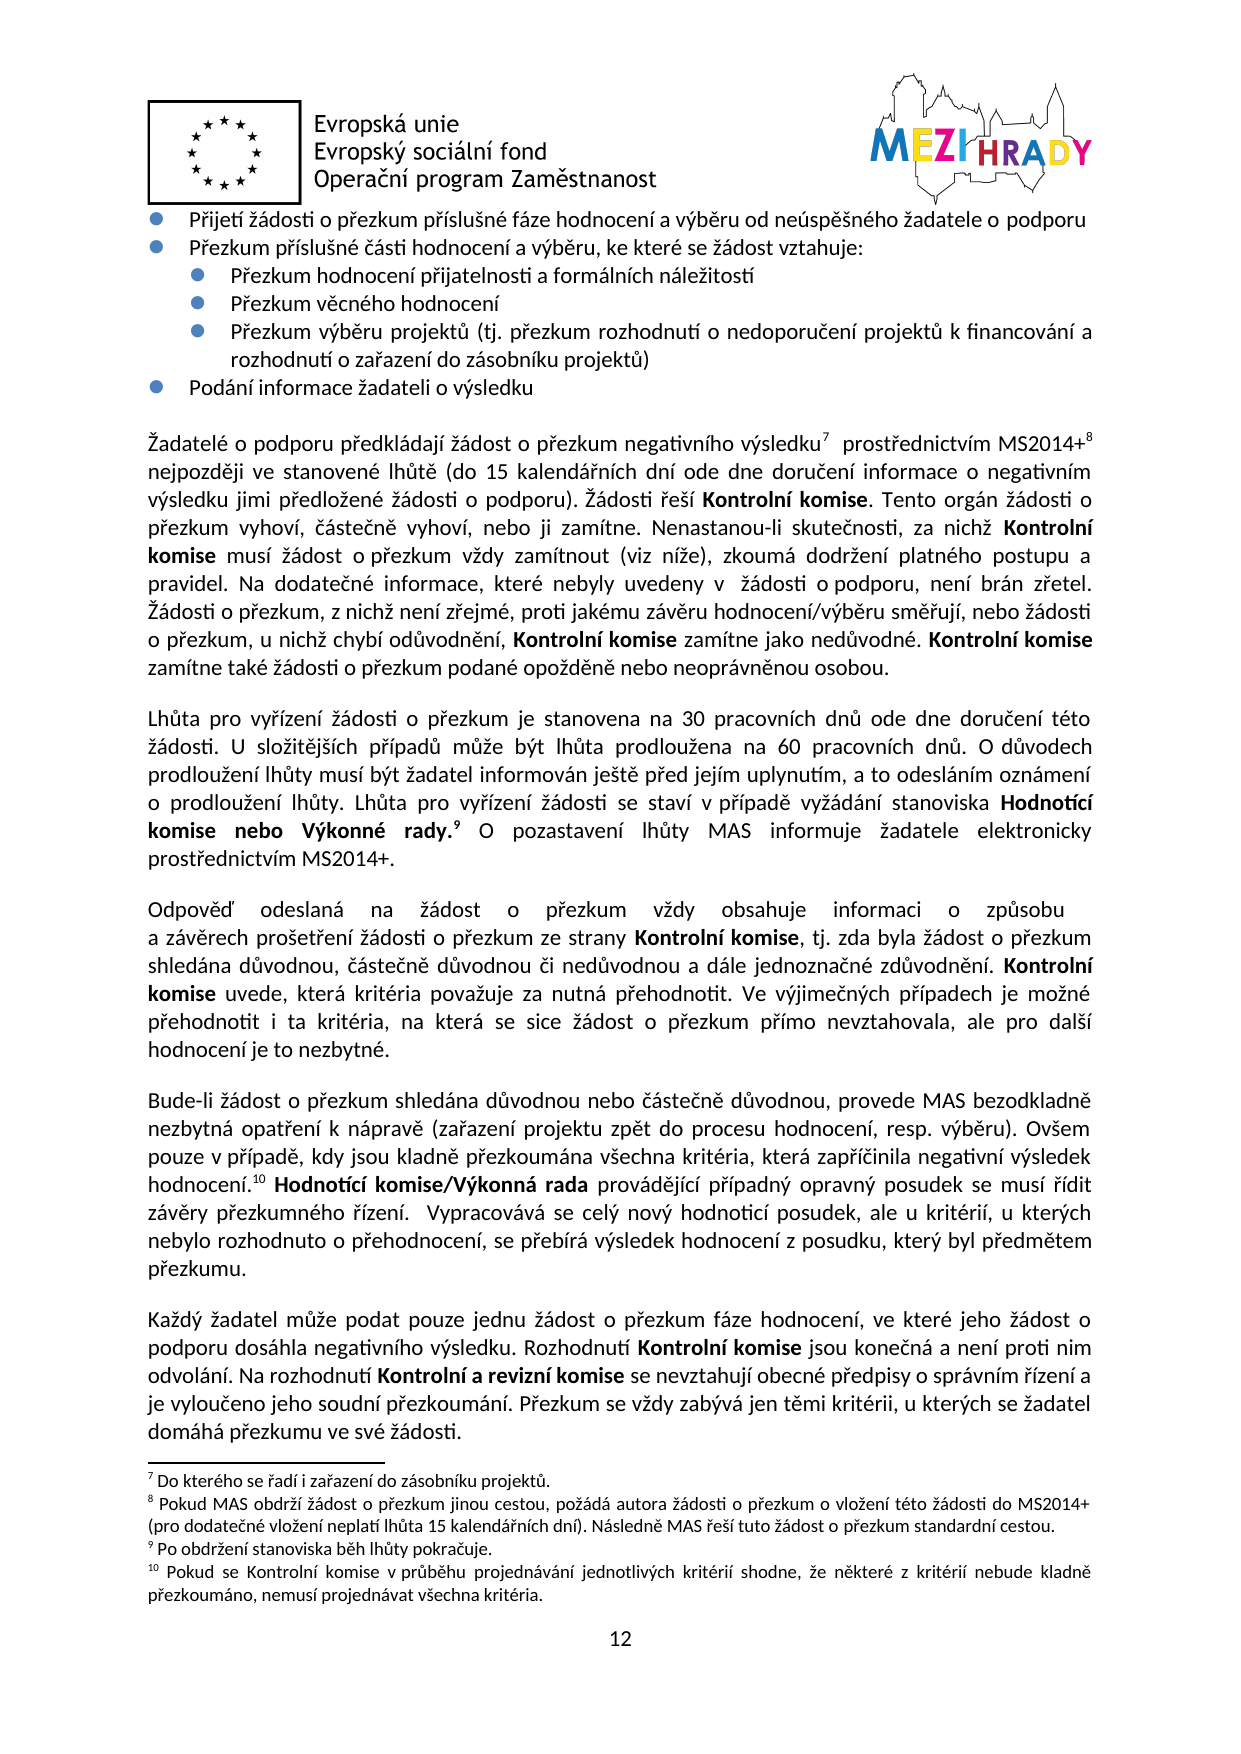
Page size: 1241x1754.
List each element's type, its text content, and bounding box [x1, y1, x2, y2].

picture [869, 73, 1093, 205]
text Odpověď odeslaná na žádost o přezkum vždy obsahuje informaci o způsobu a závěrech prošetření žádosti o přezkum ze strany Kontrolní komise, tj. zda byla žádost o přezkum shledána důvodnou, částečně důvodnou či nedůvodnou a dále jednoznačné zdůvodnění. Kontrolní komise uvede, která kritéria považuje za nutná přehodnotit. Ve výjimečných případech je možné přehodnotit i ta kritéria, na která se sice žádost o přezkum přímo nevztahovala, ale pro další hodnocení je to nezbytné. [148, 895, 1093, 1063]
text Žadatelé o podporu předkládají žádost o přezkum negativního výsledku prostřednictvím MS2014+ nejpozději ve stanovené lhůtě (do 15 kalendářních dní ode dne doručení informace o negativním výsledku jimi předložené žádosti o podporu). Žádosti řeší Kontrolní komise. Tento orgán žádosti o přezkum vyhoví, částečně vyhoví, nebo ji zamítne. Nenastanou-li skutečnosti, za nichž Kontrolní komise musí žádost o přezkum vždy zamítnout (viz níže), zkoumá dodržení platného postupu a pravidel. Na dodatečné informace, které nebyly uvedeny v žádosti o podporu, není brán zřetel. Žádosti o přezkum, z nichž není zřejmé, proti jakému závěru hodnocení/výběru směřují, nebo žádosti o přezkum, u nichž chybí odůvodnění, Kontrolní komise zamítne jako nedůvodné. Kontrolní komise zamítne také žádosti o přezkum podané opožděně nebo neoprávněnou osobou. [148, 429, 1093, 681]
text Bude-li žádost o přezkum shledána důvodnou nebo částečně důvodnou, provede MAS bezodkladně nezbytná opatření k nápravě (zařazení projektu zpět do procesu hodnocení, resp. výběru). Ovšem pouze v případě, kdy jsou kladně přezkoumána všechna kritéria, která zapříčinila negativní výsledek hodnocení. Hodnotící komise/Výkonná rada provádějící případný opravný posudek se musí řídit závěry přezkumného řízení. Vypracovává se celý nový hodnoticí posudek, ale u kritérií, u kterých nebylo rozhodnuto o přehodnocení, se přebírá výsledek hodnocení z posudku, který byl předmětem přezkumu. [148, 1086, 1093, 1282]
list Přezkum výběru projektů (tj. přezkum rozhodnutí o nedoporučení projektů k financování a rozhodnutí o zařazení do zásobníku projektů) [189, 317, 1093, 373]
picture [147, 100, 657, 205]
list Podání informace žadateli o výsledku [148, 373, 1093, 401]
list Přijetí žádosti o přezkum příslušné fáze hodnocení a výběru od neúspěšného žadatele o podporu [148, 205, 1093, 233]
list Přezkum hodnocení přijatelnosti a formálních náležitostí [189, 261, 1093, 289]
list Přezkum věcného hodnocení [189, 289, 1093, 317]
text Každý žadatel může podat pouze jednu žádost o přezkum fáze hodnocení, ve které jeho žádost o podporu dosáhla negativního výsledku. Rozhodnutí Kontrolní komise jsou konečná a není proti nim odvolání. Na rozhodnutí Kontrolní a revizní komise se nevztahují obecné předpisy o správním řízení a je vyloučeno jeho soudní přezkoumání. Přezkum se vždy zabývá jen těmi kritérii, u kterých se žadatel domáhá přezkumu ve své žádosti. [148, 1305, 1093, 1445]
text Lhůta pro vyřízení žádosti o přezkum je stanovena na 30 pracovních dnů ode dne doručení této žádosti. U složitějších případů může být lhůta prodloužena na 60 pracovních dnů. O důvodech prodloužení lhůty musí být žadatel informován ještě před jejím uplynutím, a to odesláním oznámení o prodloužení lhůty. Lhůta pro vyřízení žádosti se staví v případě vyžádání stanoviska Hodnotící komise nebo Výkonné rady. O pozastavení lhůty MAS informuje žadatele elektronicky prostřednictvím MS2014+. [148, 704, 1093, 872]
list Přezkum příslušné části hodnocení a výběru, ke které se žádost vztahuje: [148, 233, 1093, 261]
